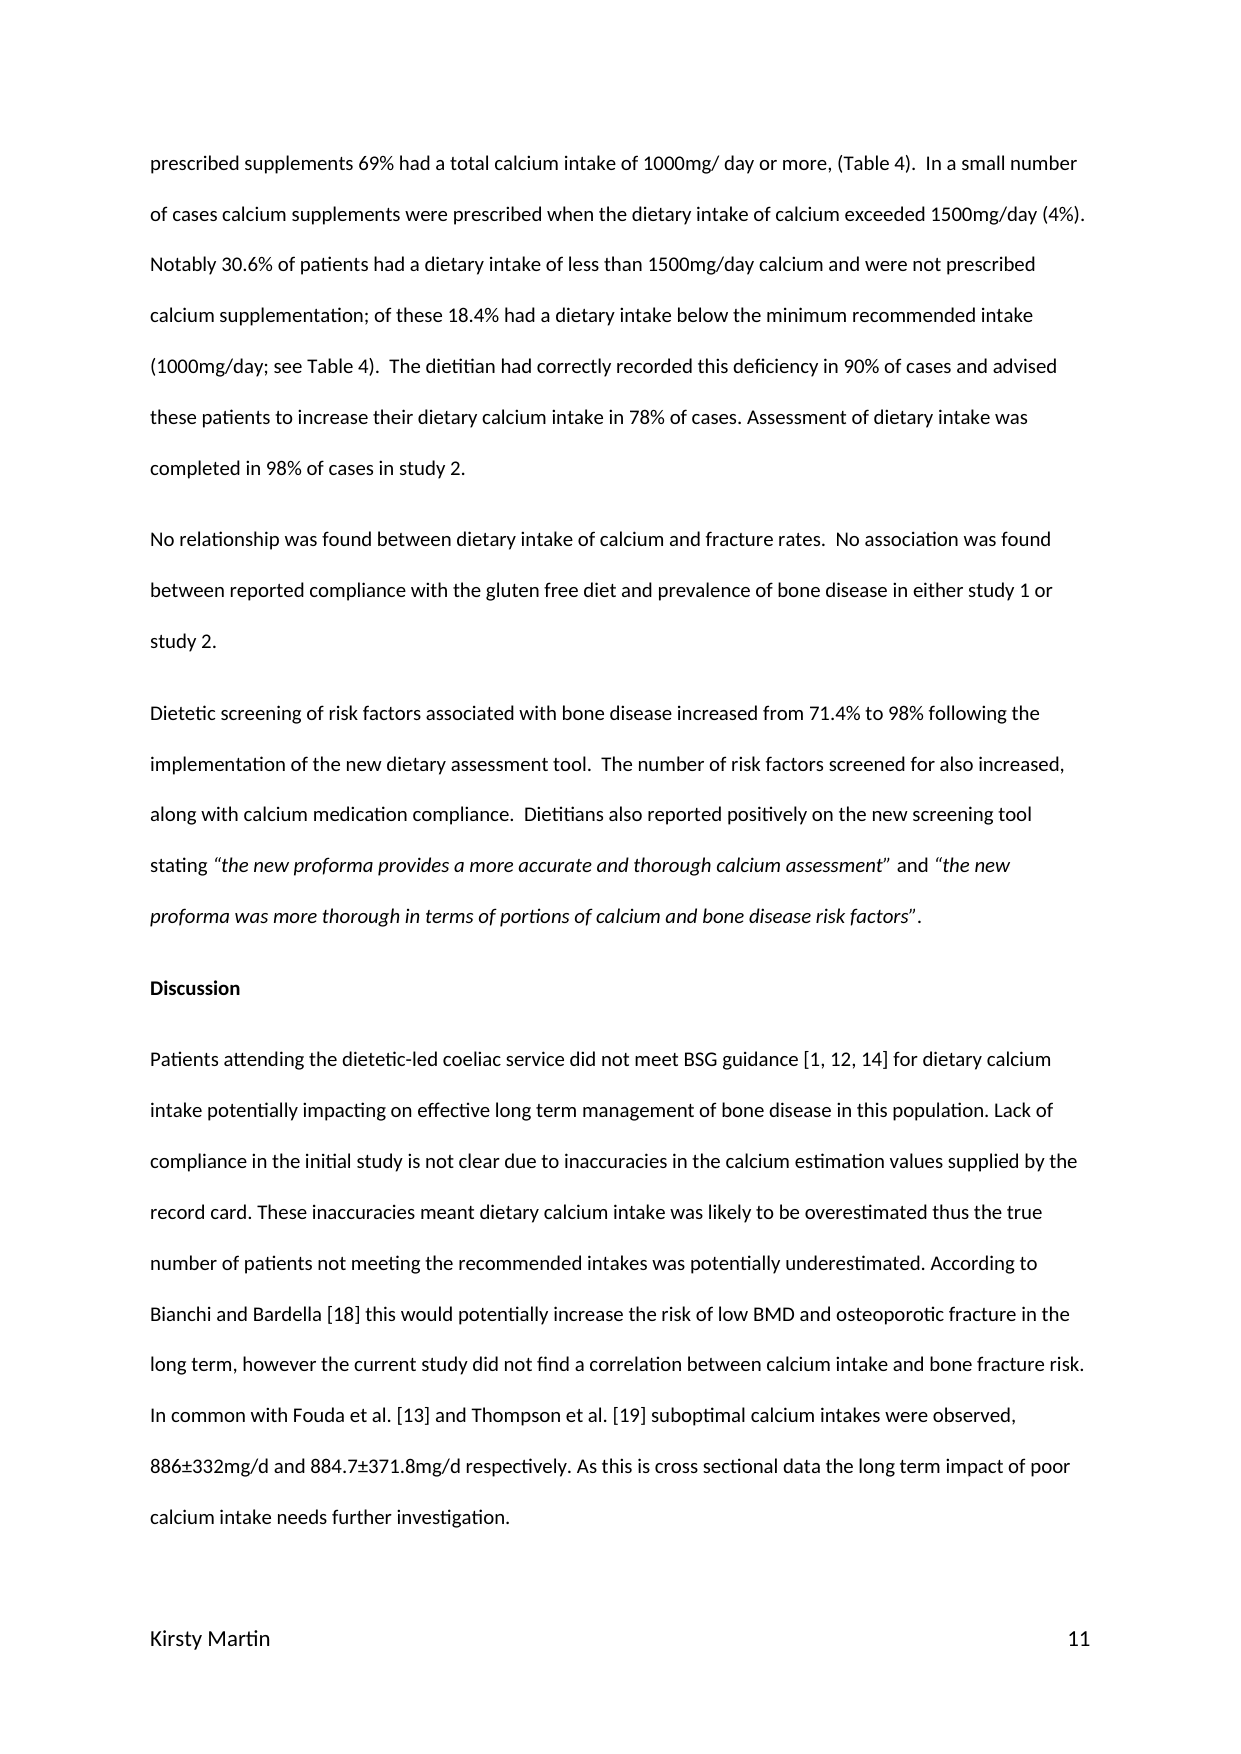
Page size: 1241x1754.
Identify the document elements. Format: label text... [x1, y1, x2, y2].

text Discussion [150, 975, 1090, 1000]
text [150, 150, 1090, 480]
text Dietetic screening of risk factors associated with bone disease increased from 71.4% to 98% following the implementation of the new dietary assessment tool. The number of risk factors screened for also increased, along with calcium medication compliance. Dietitians also reported positively on the new screening tool stating “the new proforma provides a more accurate and thorough calcium assessment” and “the new proforma was more thorough in terms of portions of calcium and bone disease risk factors”. [150, 700, 1090, 929]
text No relationship was found between dietary intake of calcium and fracture rates. No association was found between reported compliance with the gluten free diet and prevalence of bone disease in either study 1 or study 2. [150, 527, 1090, 654]
text Patients attending the dietetic-led coeliac service did not meet BSG guidance [1, 12, 14] for dietary calcium intake potentially impacting on effective long term management of bone disease in this population. Lack of compliance in the initial study is not clear due to inaccuracies in the calcium estimation values supplied by the record card. These inaccuracies meant dietary calcium intake was likely to be overestimated thus the true number of patients not meeting the recommended intakes was potentially underestimated. According to Bianchi and Bardella [18] this would potentially increase the risk of low BMD and osteoporotic fracture in the long term, however the current study did not find a correlation between calcium intake and bone fracture risk. In common with Fouda et al. [13] and Thompson et al. [19] suboptimal calcium intakes were observed, 886±332mg/d and 884.7±371.8mg/d respectively. As this is cross sectional data the long term impact of poor calcium intake needs further investigation. [150, 1047, 1090, 1529]
